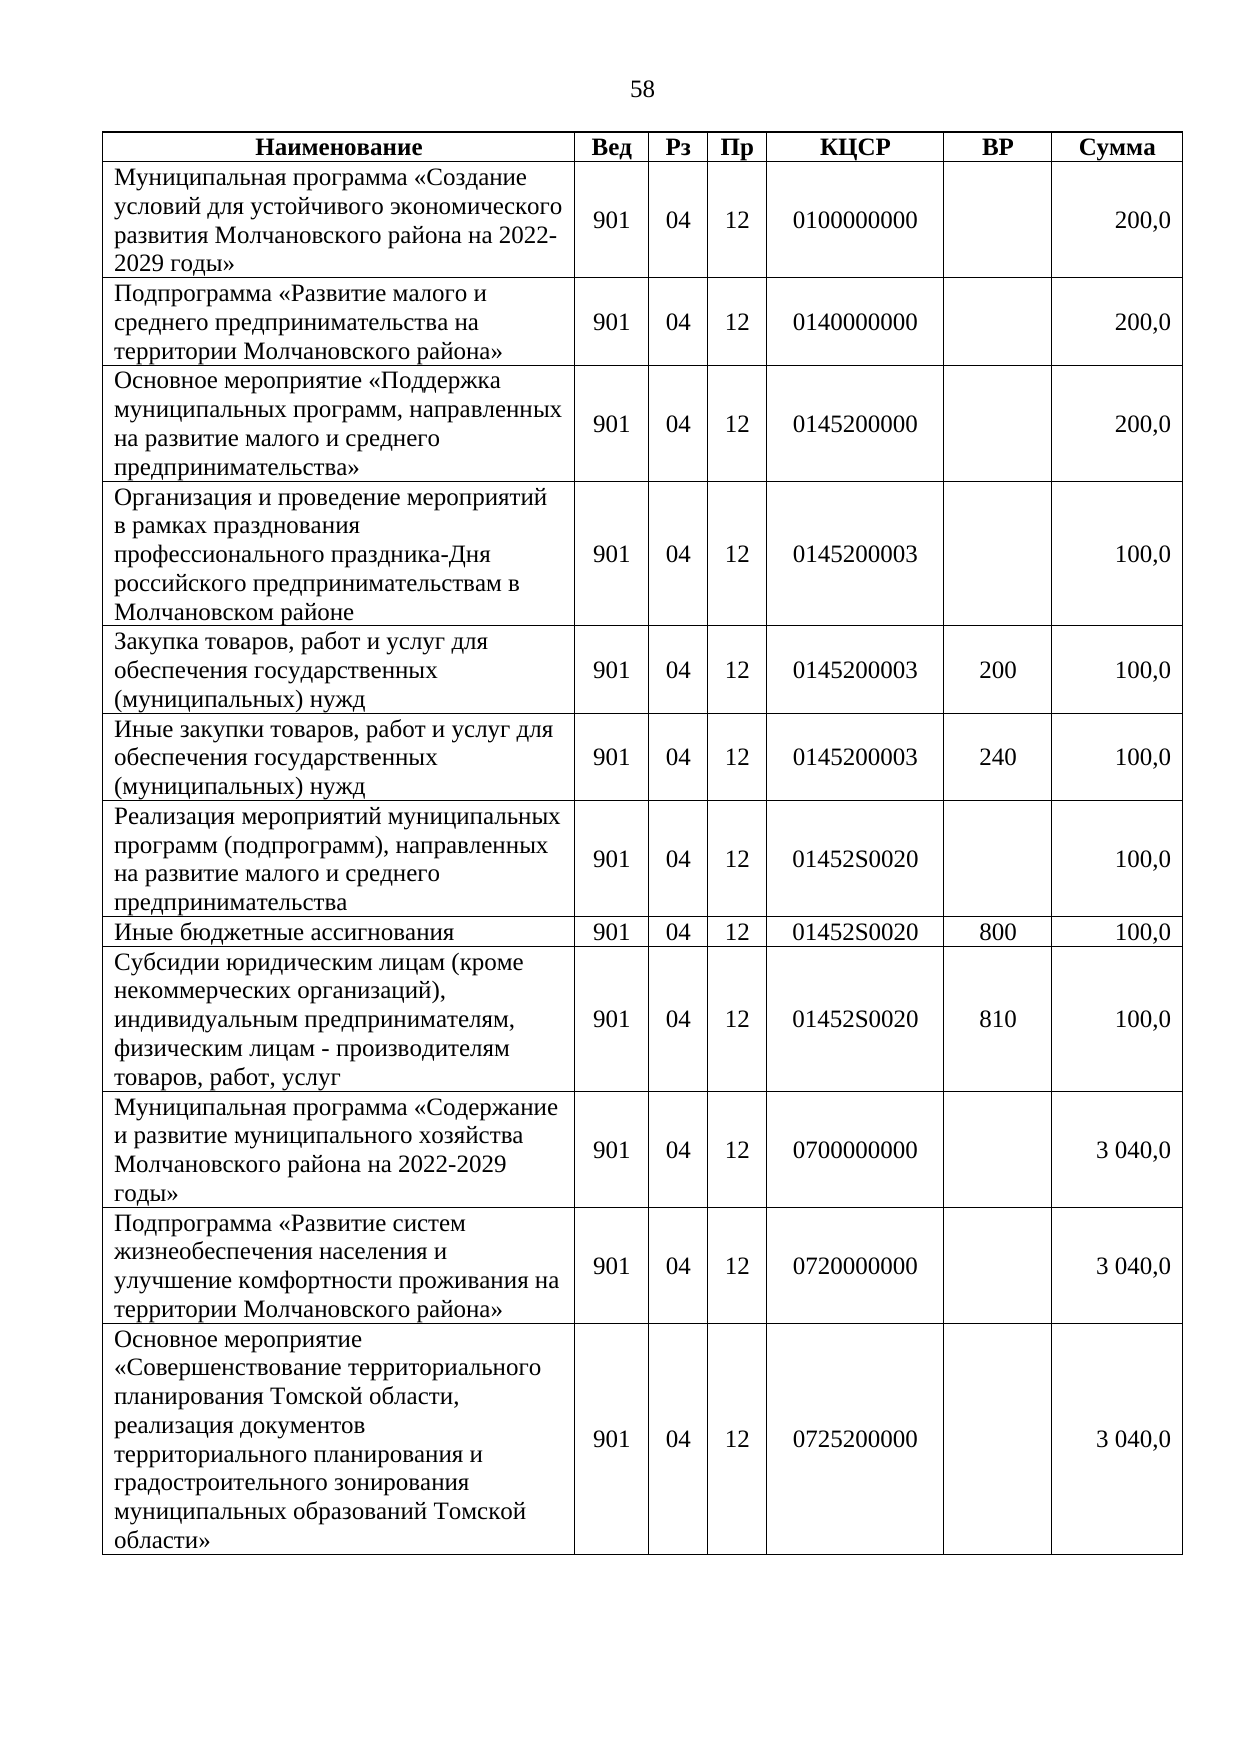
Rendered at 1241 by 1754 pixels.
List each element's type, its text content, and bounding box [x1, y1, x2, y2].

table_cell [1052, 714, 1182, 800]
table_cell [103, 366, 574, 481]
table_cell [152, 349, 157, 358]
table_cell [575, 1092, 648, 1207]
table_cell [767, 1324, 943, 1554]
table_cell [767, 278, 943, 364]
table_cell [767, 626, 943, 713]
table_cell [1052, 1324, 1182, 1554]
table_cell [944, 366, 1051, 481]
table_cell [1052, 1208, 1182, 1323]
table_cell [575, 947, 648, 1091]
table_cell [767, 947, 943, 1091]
table_header Рз [649, 133, 707, 161]
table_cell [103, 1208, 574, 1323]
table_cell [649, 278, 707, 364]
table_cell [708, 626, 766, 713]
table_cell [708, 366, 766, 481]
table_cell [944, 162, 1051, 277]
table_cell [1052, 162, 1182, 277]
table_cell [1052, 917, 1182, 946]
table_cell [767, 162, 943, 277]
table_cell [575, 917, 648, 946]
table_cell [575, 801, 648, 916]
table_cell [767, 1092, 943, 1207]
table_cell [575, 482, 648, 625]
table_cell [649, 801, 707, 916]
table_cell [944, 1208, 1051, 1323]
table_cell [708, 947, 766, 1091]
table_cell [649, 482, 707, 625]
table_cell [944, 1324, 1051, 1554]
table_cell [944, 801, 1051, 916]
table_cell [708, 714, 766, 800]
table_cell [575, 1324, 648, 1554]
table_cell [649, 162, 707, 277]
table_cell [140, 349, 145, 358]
table_header Пр [708, 133, 766, 161]
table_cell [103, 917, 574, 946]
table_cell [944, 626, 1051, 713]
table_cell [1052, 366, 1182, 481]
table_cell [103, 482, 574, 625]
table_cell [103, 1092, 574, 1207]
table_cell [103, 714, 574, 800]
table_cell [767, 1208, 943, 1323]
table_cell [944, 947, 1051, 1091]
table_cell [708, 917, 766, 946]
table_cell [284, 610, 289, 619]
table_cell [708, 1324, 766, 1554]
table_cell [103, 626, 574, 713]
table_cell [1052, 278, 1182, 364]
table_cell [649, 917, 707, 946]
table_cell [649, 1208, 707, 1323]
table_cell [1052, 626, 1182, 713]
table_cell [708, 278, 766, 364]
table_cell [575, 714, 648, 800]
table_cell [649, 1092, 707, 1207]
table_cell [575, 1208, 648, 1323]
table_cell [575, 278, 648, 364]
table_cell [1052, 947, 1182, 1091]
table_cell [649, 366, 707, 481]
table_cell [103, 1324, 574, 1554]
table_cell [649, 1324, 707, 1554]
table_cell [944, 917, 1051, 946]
table_header ВР [944, 133, 1051, 161]
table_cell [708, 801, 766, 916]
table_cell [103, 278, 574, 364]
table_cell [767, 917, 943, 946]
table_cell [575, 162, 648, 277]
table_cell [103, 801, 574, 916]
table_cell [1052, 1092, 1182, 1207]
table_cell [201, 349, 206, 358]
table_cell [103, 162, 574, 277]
table_header Сумма [1052, 133, 1182, 161]
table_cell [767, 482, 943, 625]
table_header Вед [575, 133, 648, 161]
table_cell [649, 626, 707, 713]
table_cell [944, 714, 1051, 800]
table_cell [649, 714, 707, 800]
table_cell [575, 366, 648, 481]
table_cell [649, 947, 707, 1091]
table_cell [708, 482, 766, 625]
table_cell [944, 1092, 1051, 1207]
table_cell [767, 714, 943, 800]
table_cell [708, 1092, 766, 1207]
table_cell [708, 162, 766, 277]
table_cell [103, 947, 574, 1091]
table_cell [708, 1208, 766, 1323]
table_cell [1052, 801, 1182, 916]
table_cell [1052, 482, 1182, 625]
table_header Наименование [103, 133, 574, 161]
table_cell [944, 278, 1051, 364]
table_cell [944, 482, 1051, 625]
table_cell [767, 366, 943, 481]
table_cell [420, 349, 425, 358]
table_header КЦСР [767, 133, 943, 161]
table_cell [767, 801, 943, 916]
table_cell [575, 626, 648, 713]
